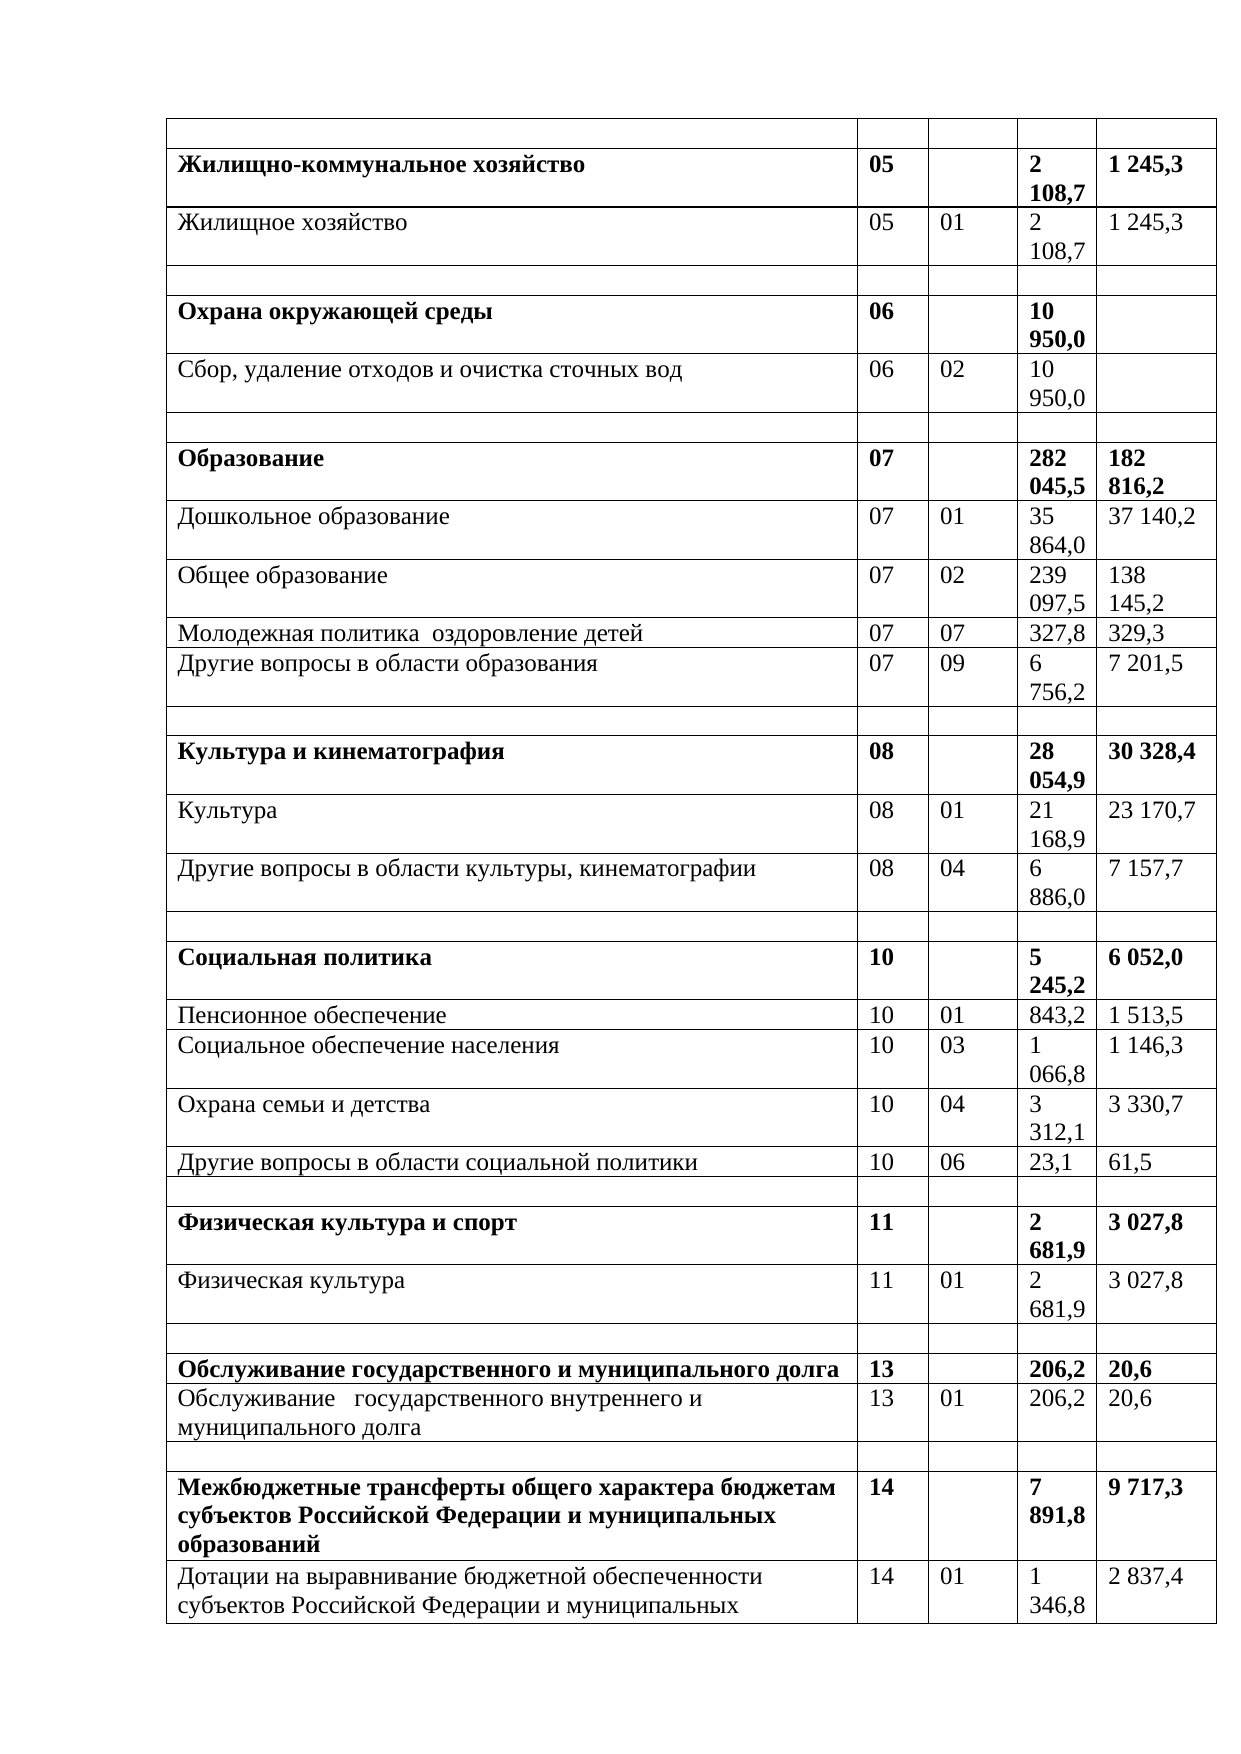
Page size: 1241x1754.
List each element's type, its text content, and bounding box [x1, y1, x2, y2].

table_cell [858, 413, 928, 442]
table_cell 07 [858, 618, 928, 647]
table_cell 11 [858, 1265, 928, 1323]
table_cell 35 864,0 [1018, 501, 1096, 559]
table_cell 282 045,5 [1018, 443, 1096, 500]
table_cell 1 146,3 [1097, 1030, 1216, 1088]
table_cell [929, 736, 1017, 794]
table_cell 9 717,3 [1097, 1472, 1216, 1560]
table_cell 08 [858, 795, 928, 852]
table_cell [929, 119, 1017, 148]
table_cell 01 [929, 208, 1017, 265]
table_cell 13 [858, 1384, 928, 1441]
table_cell [1018, 1177, 1096, 1206]
table_cell Другие вопросы в области культуры, кинематографии [167, 854, 857, 911]
table_cell 23 170,7 [1097, 795, 1216, 852]
table_cell Образование [167, 443, 857, 500]
table_cell 1 346,8 [1018, 1561, 1096, 1622]
table_cell Пенсионное обеспечение [167, 1000, 857, 1029]
table_cell [929, 1207, 1017, 1264]
table_cell 2 837,4 [1097, 1561, 1216, 1622]
table_cell [1097, 1442, 1216, 1471]
table_cell [929, 1354, 1017, 1382]
table_cell [1018, 707, 1096, 735]
table_cell 329,3 [1097, 618, 1216, 647]
table_cell 182 816,2 [1097, 443, 1216, 500]
table_cell 01 [929, 1561, 1017, 1622]
table_cell [1018, 266, 1096, 295]
table_cell [1018, 1442, 1096, 1471]
table_cell 6 052,0 [1097, 942, 1216, 999]
table_cell Общее образование [167, 560, 857, 617]
table_cell 138 145,2 [1097, 560, 1216, 617]
table_cell [1097, 1324, 1216, 1353]
table_cell [929, 266, 1017, 295]
table_cell Обслуживание государственного и муниципального долга [167, 1354, 857, 1382]
table_cell 06 [858, 354, 928, 412]
table_cell 7 891,8 [1018, 1472, 1096, 1560]
table_cell 5 245,2 [1018, 942, 1096, 999]
table_cell [929, 149, 1017, 206]
table_cell 10 [858, 1147, 928, 1176]
table_cell Охрана окружающей среды [167, 296, 857, 353]
table_cell 1 066,8 [1018, 1030, 1096, 1088]
table_cell 2 681,9 [1018, 1207, 1096, 1264]
table_cell 06 [929, 1147, 1017, 1176]
table_cell 01 [929, 1384, 1017, 1441]
table_cell [167, 1324, 857, 1353]
table_cell 3 027,8 [1097, 1207, 1216, 1264]
table_cell [1097, 1177, 1216, 1206]
table_cell [1097, 296, 1216, 353]
table_cell Молодежная политика оздоровление детей [167, 618, 857, 647]
table_cell 07 [858, 560, 928, 617]
table_cell 01 [929, 1000, 1017, 1029]
table_cell 11 [858, 1207, 928, 1264]
table_cell 09 [929, 648, 1017, 706]
table_cell 06 [858, 296, 928, 353]
table_cell 843,2 [1018, 1000, 1096, 1029]
table_cell 7 157,7 [1097, 854, 1216, 911]
table_cell 7 201,5 [1097, 648, 1216, 706]
table_cell Дошкольное образование [167, 501, 857, 559]
table_cell Культура [167, 795, 857, 852]
table_cell [858, 119, 928, 148]
table_cell Жилищное хозяйство [167, 208, 857, 265]
table_cell 08 [858, 854, 928, 911]
table_cell [929, 707, 1017, 735]
table_cell 239 097,5 [1018, 560, 1096, 617]
table_cell [1097, 266, 1216, 295]
table_cell Другие вопросы в области социальной политики [167, 1147, 857, 1176]
table_cell [167, 1177, 857, 1206]
table_cell 01 [929, 501, 1017, 559]
table_cell [1097, 707, 1216, 735]
table_cell 02 [929, 560, 1017, 617]
table_cell 02 [929, 354, 1017, 412]
table_cell 3 330,7 [1097, 1089, 1216, 1146]
table_cell 07 [858, 443, 928, 500]
table_cell 03 [929, 1030, 1017, 1088]
table_cell 61,5 [1097, 1147, 1216, 1176]
table_cell 206,2 [1018, 1354, 1096, 1382]
table_cell [1097, 413, 1216, 442]
table_cell [1097, 119, 1216, 148]
table_cell [929, 413, 1017, 442]
table_cell [858, 707, 928, 735]
table_cell 21 168,9 [1018, 795, 1096, 852]
table_cell 10 [858, 1000, 928, 1029]
table_cell [929, 1442, 1017, 1471]
table_cell 37 140,2 [1097, 501, 1216, 559]
table_cell [929, 1177, 1017, 1206]
table_cell 2 108,7 [1018, 208, 1096, 265]
table_cell 6 756,2 [1018, 648, 1096, 706]
table_cell Обслуживание государственного внутреннего и муниципального долга [167, 1384, 857, 1441]
table_cell [1018, 1324, 1096, 1353]
table_cell [1097, 912, 1216, 941]
table_cell [929, 942, 1017, 999]
table_cell 13 [858, 1354, 928, 1382]
table_cell 1 513,5 [1097, 1000, 1216, 1029]
table_cell 20,6 [1097, 1384, 1216, 1441]
table_cell [167, 266, 857, 295]
table_cell [858, 1177, 928, 1206]
table_cell 30 328,4 [1097, 736, 1216, 794]
table_cell [858, 912, 928, 941]
table_cell 04 [929, 1089, 1017, 1146]
table_cell 327,8 [1018, 618, 1096, 647]
table_cell 05 [858, 208, 928, 265]
table_cell 2 108,7 [1018, 149, 1096, 206]
table_cell [929, 912, 1017, 941]
table_cell 07 [858, 501, 928, 559]
table_cell 1 245,3 [1097, 149, 1216, 206]
table_cell 1 245,3 [1097, 208, 1216, 265]
table_cell 07 [858, 648, 928, 706]
table_cell 3 027,8 [1097, 1265, 1216, 1323]
table_cell 28 054,9 [1018, 736, 1096, 794]
table_cell [929, 443, 1017, 500]
table_cell 01 [929, 795, 1017, 852]
table_cell [929, 296, 1017, 353]
table_cell 10 [858, 942, 928, 999]
table_cell 14 [858, 1472, 928, 1560]
table_cell Жилищно-коммунальное хозяйство [167, 149, 857, 206]
table_cell [167, 413, 857, 442]
table_cell 3 312,1 [1018, 1089, 1096, 1146]
table_cell 14 [858, 1561, 928, 1622]
table_cell Межбюджетные трансферты общего характера бюджетам субъектов Российской Федерации и муниципальных образований [167, 1472, 857, 1560]
table_cell [929, 1472, 1017, 1560]
table_cell 2 681,9 [1018, 1265, 1096, 1323]
table_cell Другие вопросы в области образования [167, 648, 857, 706]
table_cell [167, 119, 857, 148]
table_cell Социальное обеспечение населения [167, 1030, 857, 1088]
table_cell [167, 1442, 857, 1471]
table_cell [929, 1324, 1017, 1353]
table_cell [858, 266, 928, 295]
table_cell [858, 1442, 928, 1471]
table_cell 05 [858, 149, 928, 206]
table_cell Культура и кинематография [167, 736, 857, 794]
table_cell [167, 707, 857, 735]
table_cell Охрана семьи и детства [167, 1089, 857, 1146]
table_cell Физическая культура и спорт [167, 1207, 857, 1264]
table_cell 10 [858, 1089, 928, 1146]
table_cell [1018, 413, 1096, 442]
table_cell 6 886,0 [1018, 854, 1096, 911]
table_cell [858, 1324, 928, 1353]
table_cell 20,6 [1097, 1354, 1216, 1382]
table_cell 10 950,0 [1018, 296, 1096, 353]
table_cell 04 [929, 854, 1017, 911]
table_cell [1018, 912, 1096, 941]
table_cell 10 950,0 [1018, 354, 1096, 412]
table_cell [1018, 119, 1096, 148]
table_cell Социальная политика [167, 942, 857, 999]
table_cell 10 [858, 1030, 928, 1088]
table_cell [167, 1561, 857, 1622]
table_cell 206,2 [1018, 1384, 1096, 1441]
table_cell Сбор, удаление отходов и очистка сточных вод [167, 354, 857, 412]
table_cell 07 [929, 618, 1017, 647]
table_cell 23,1 [1018, 1147, 1096, 1176]
table_cell 01 [929, 1265, 1017, 1323]
table_cell Физическая культура [167, 1265, 857, 1323]
table_cell [1097, 354, 1216, 412]
table_cell 08 [858, 736, 928, 794]
table_cell [167, 912, 857, 941]
